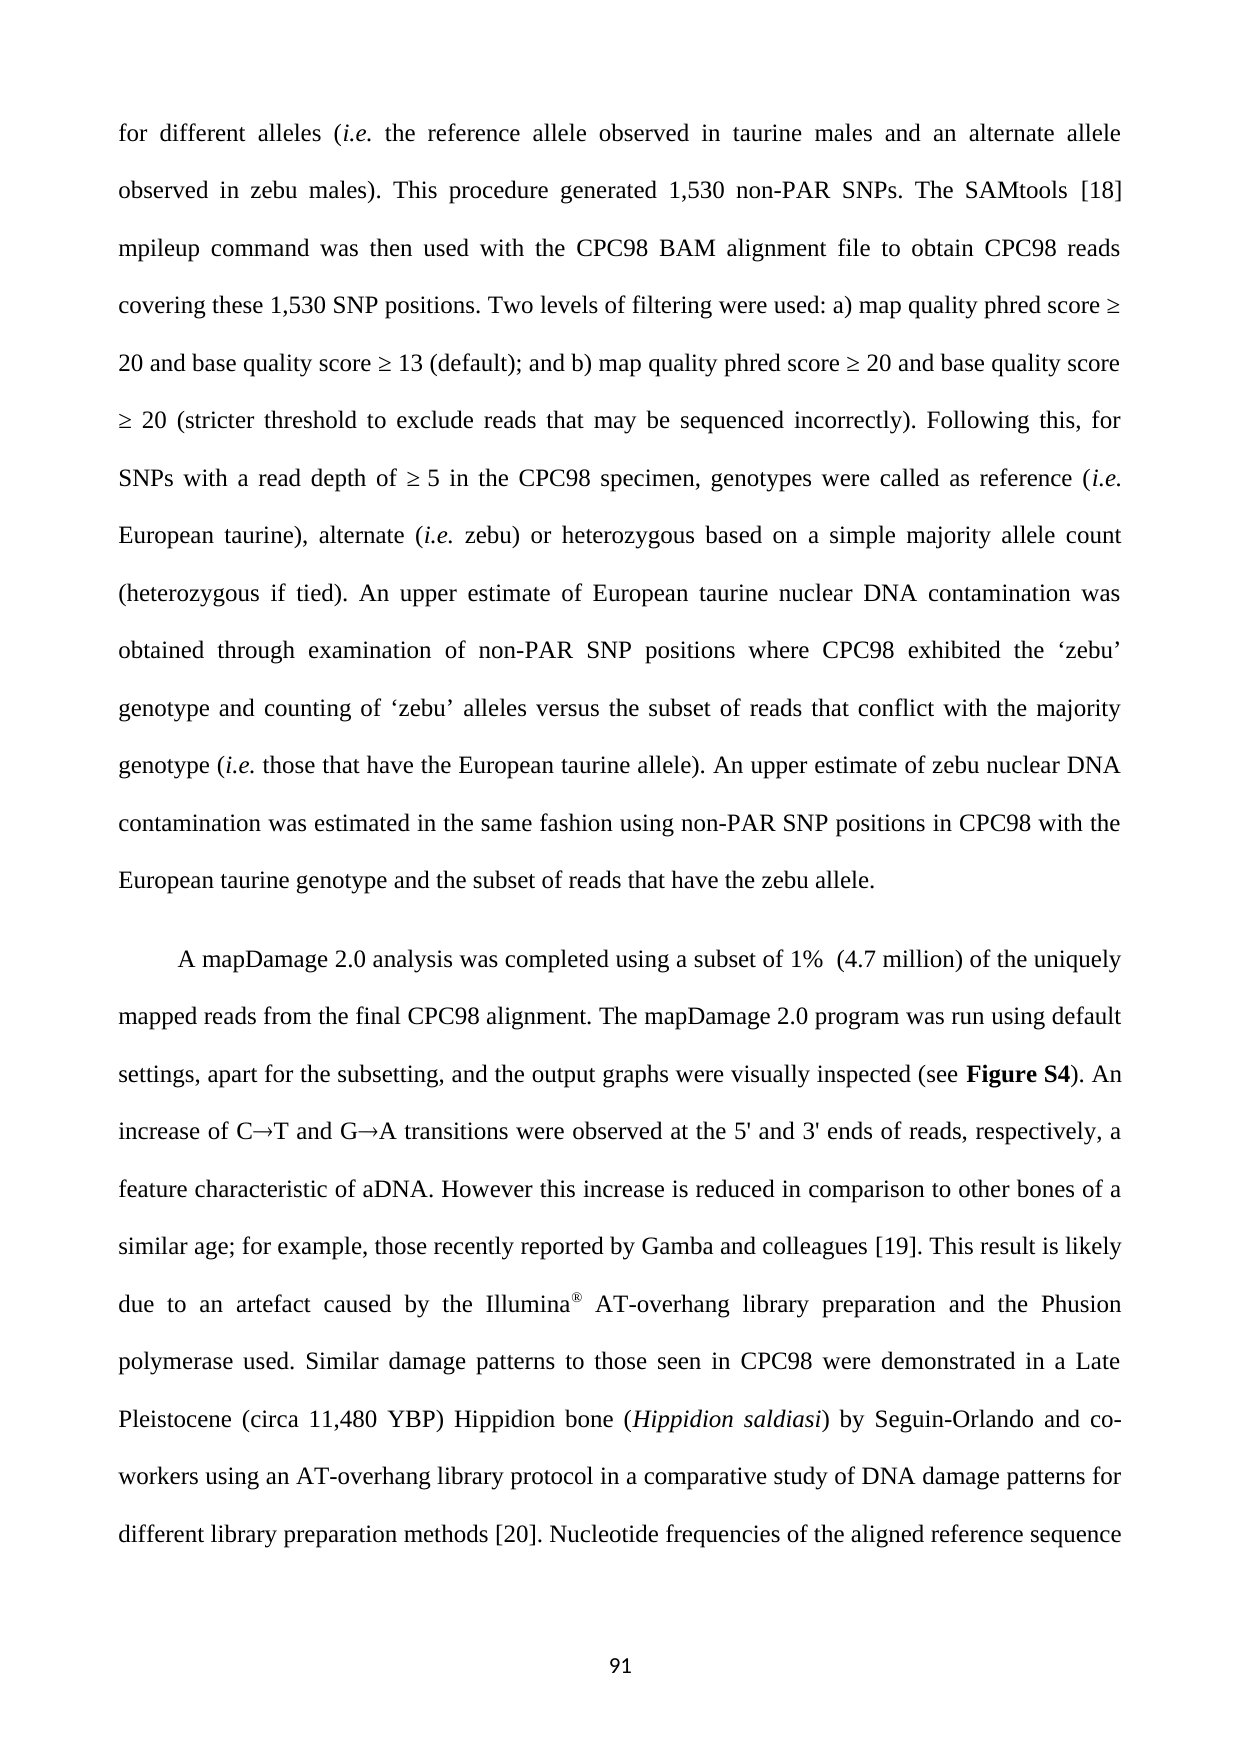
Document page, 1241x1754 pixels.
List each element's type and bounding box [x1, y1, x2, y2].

text [118, 944, 1122, 1548]
text [118, 118, 1122, 894]
